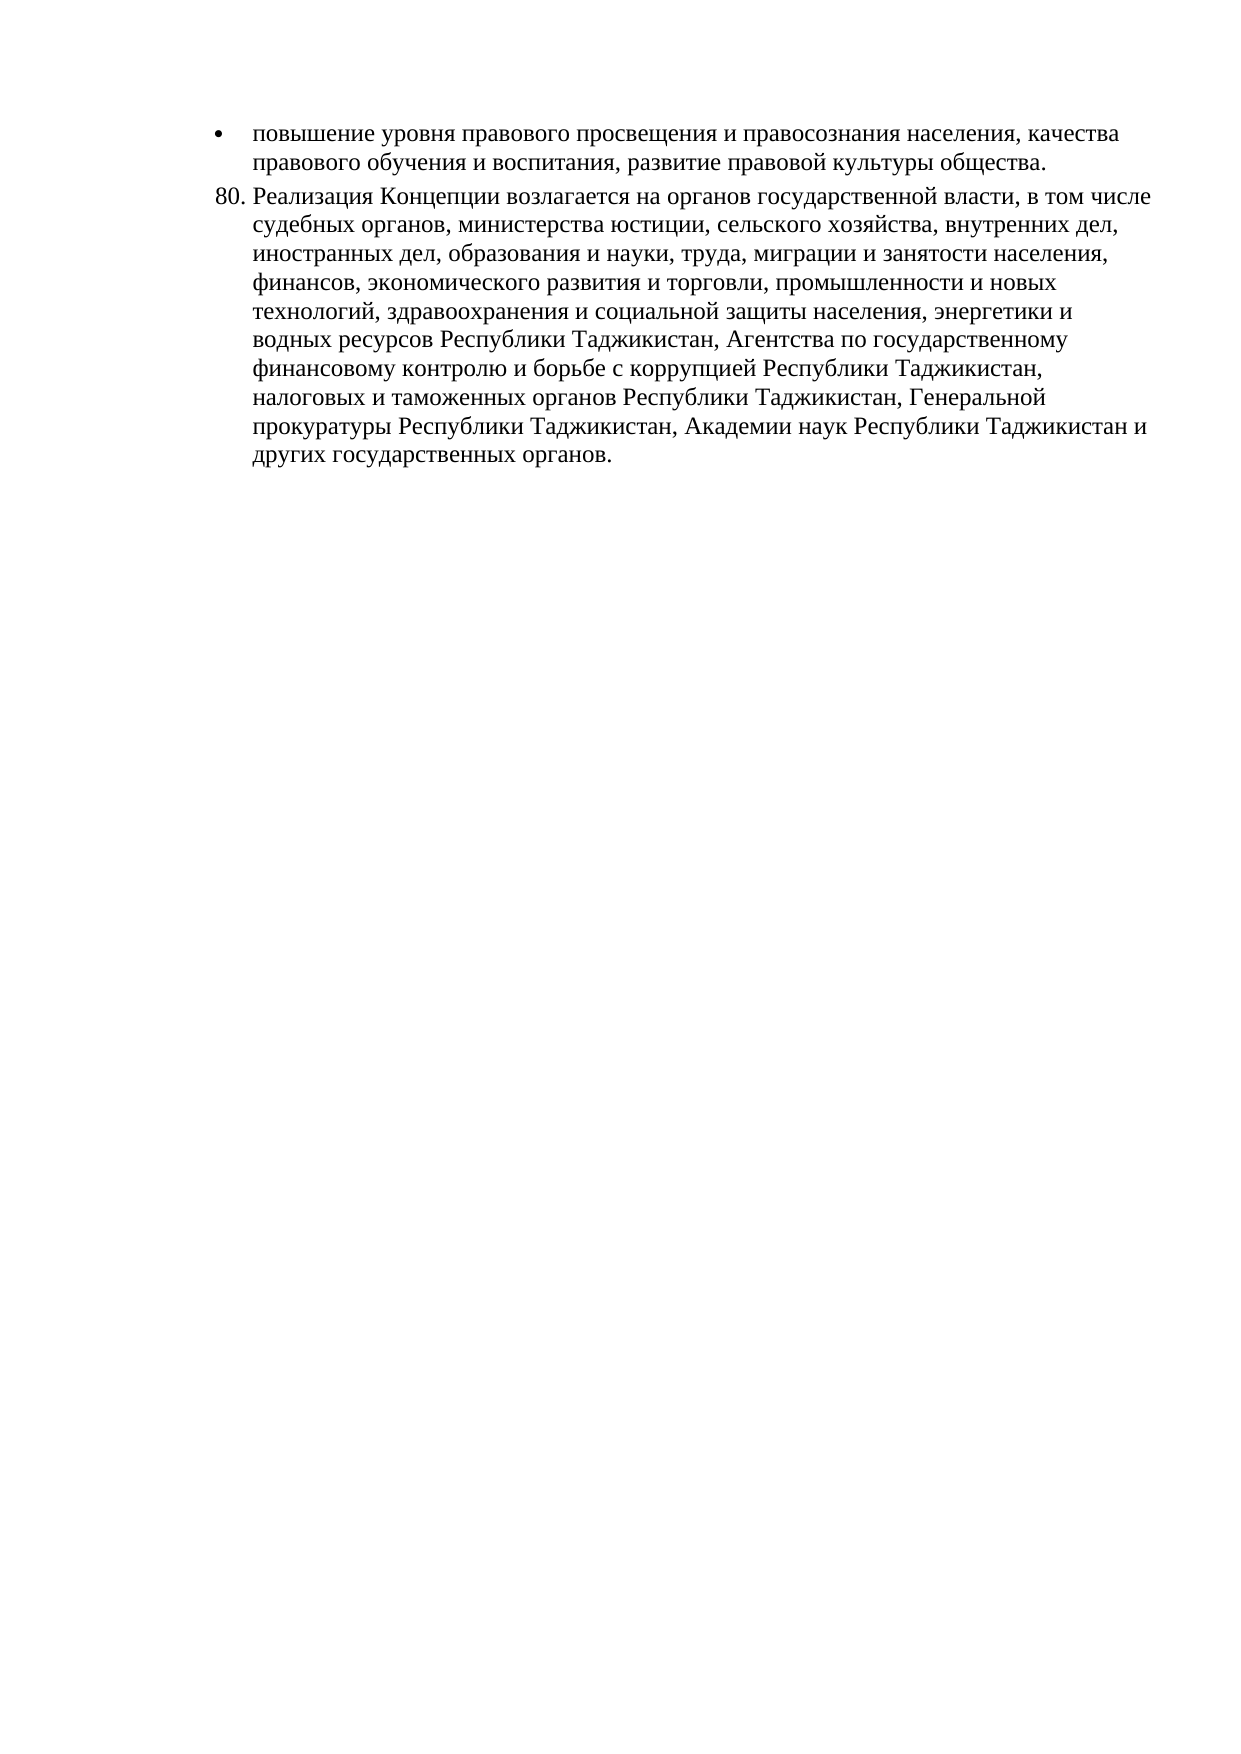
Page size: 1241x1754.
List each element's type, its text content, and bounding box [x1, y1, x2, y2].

list Реализация Концепции возлагается на органов государственной власти, в том числе судебных органов, министерства юстиции, сельского хозяйства, внутренних дел, иностранных дел, образования и науки, труда, миграции и занятости населения, финансов, экономического развития и торговли, промышленности и новых технологий, здравоохранения и социальной защиты населения, энергетики и водных ресурсов Республики Таджикистан, Агентства по государственному финансовому контролю и борьбе с коррупцией Республики Таджикистан, налоговых и таможенных органов Республики Таджикистан, Генеральной прокуратуры Республики Таджикистан, Академии наук Республики Таджикистан и других государственных органов. [215, 181, 1152, 468]
list повышение уровня правового просвещения и правосознания населения, качества правового обучения и воспитания, развитие правовой культуры общества. [215, 118, 1152, 176]
